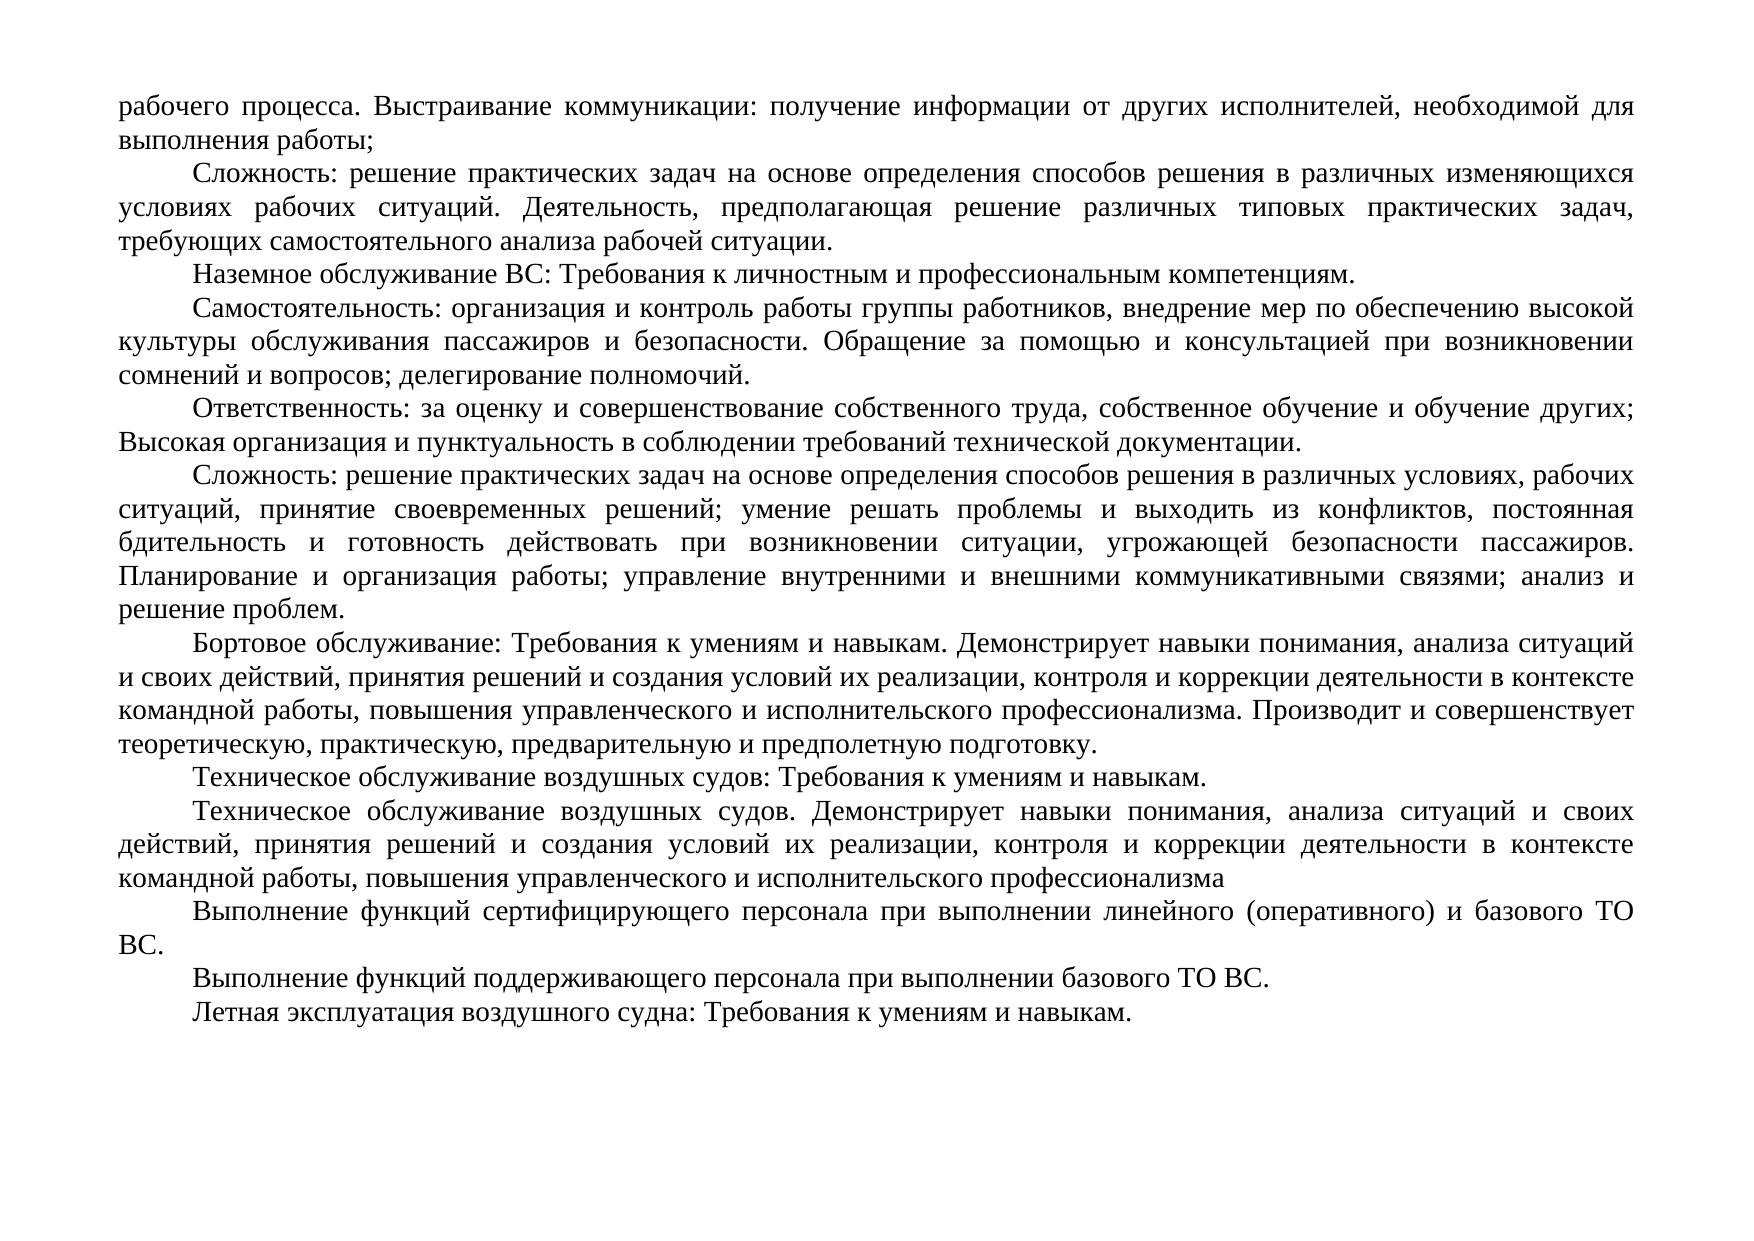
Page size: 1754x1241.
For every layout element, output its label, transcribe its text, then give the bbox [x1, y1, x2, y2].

text Ответственность: за оценку и совершенствование собственного труда, собственное обучение и обучение других; Высокая организация и пунктуальность в соблюдении требований технической документации. [118, 390, 1636, 457]
text Самостоятельность: организация и контроль работы группы работников, внедрение мер по обеспечению высокой культуры обслуживания пассажиров и безопасности. Обращение за помощью и консультацией при возникновении сомнений и вопросов; делегирование полномочий. [118, 290, 1636, 390]
text Наземное обслуживание ВС: Требования к личностным и профессиональным компетенциям. [118, 256, 1636, 290]
text Техническое обслуживание воздушных судов. Демонстрирует навыки понимания, анализа ситуаций и своих действий, принятия решений и создания условий их реализации, контроля и коррекции деятельности в контексте командной работы, повышения управленческого и исполнительского профессионализма [118, 793, 1636, 893]
text Бортовое обслуживание: Требования к умениям и навыкам. Демонстрирует навыки понимания, анализа ситуаций и своих действий, принятия решений и создания условий их реализации, контроля и коррекции деятельности в контексте командной работы, повышения управленческого и исполнительского профессионализма. Производит и совершенствует теоретическую, практическую, предварительную и предполетную подготовку. [118, 625, 1636, 759]
text Выполнение функций сертифицирующего персонала при выполнении линейного (оперативного) и базового ТО ВС. [118, 893, 1636, 961]
text Сложность: решение практических задач на основе определения способов решения в различных условиях, рабочих ситуаций, принятие своевременных решений; умение решать проблемы и выходить из конфликтов, постоянная бдительность и готовность действовать при возникновении ситуации, угрожающей безопасности пассажиров. Планирование и организация работы; управление внутренними и внешними коммуникативными связями; анализ и решение проблем. [118, 457, 1636, 625]
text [118, 88, 1636, 156]
text Сложность: решение практических задач на основе определения способов решения в различных изменяющихся условиях рабочих ситуаций. Деятельность, предполагающая решение различных типовых практических задач, требующих самостоятельного анализа рабочей ситуации. [118, 156, 1636, 256]
text Техническое обслуживание воздушных судов: Требования к умениям и навыкам. [118, 759, 1636, 793]
text Выполнение функций поддерживающего персонала при выполнении базового ТО ВС. [118, 961, 1636, 994]
text Летная эксплуатация воздушного судна: Требования к умениям и навыкам. [118, 994, 1636, 1028]
